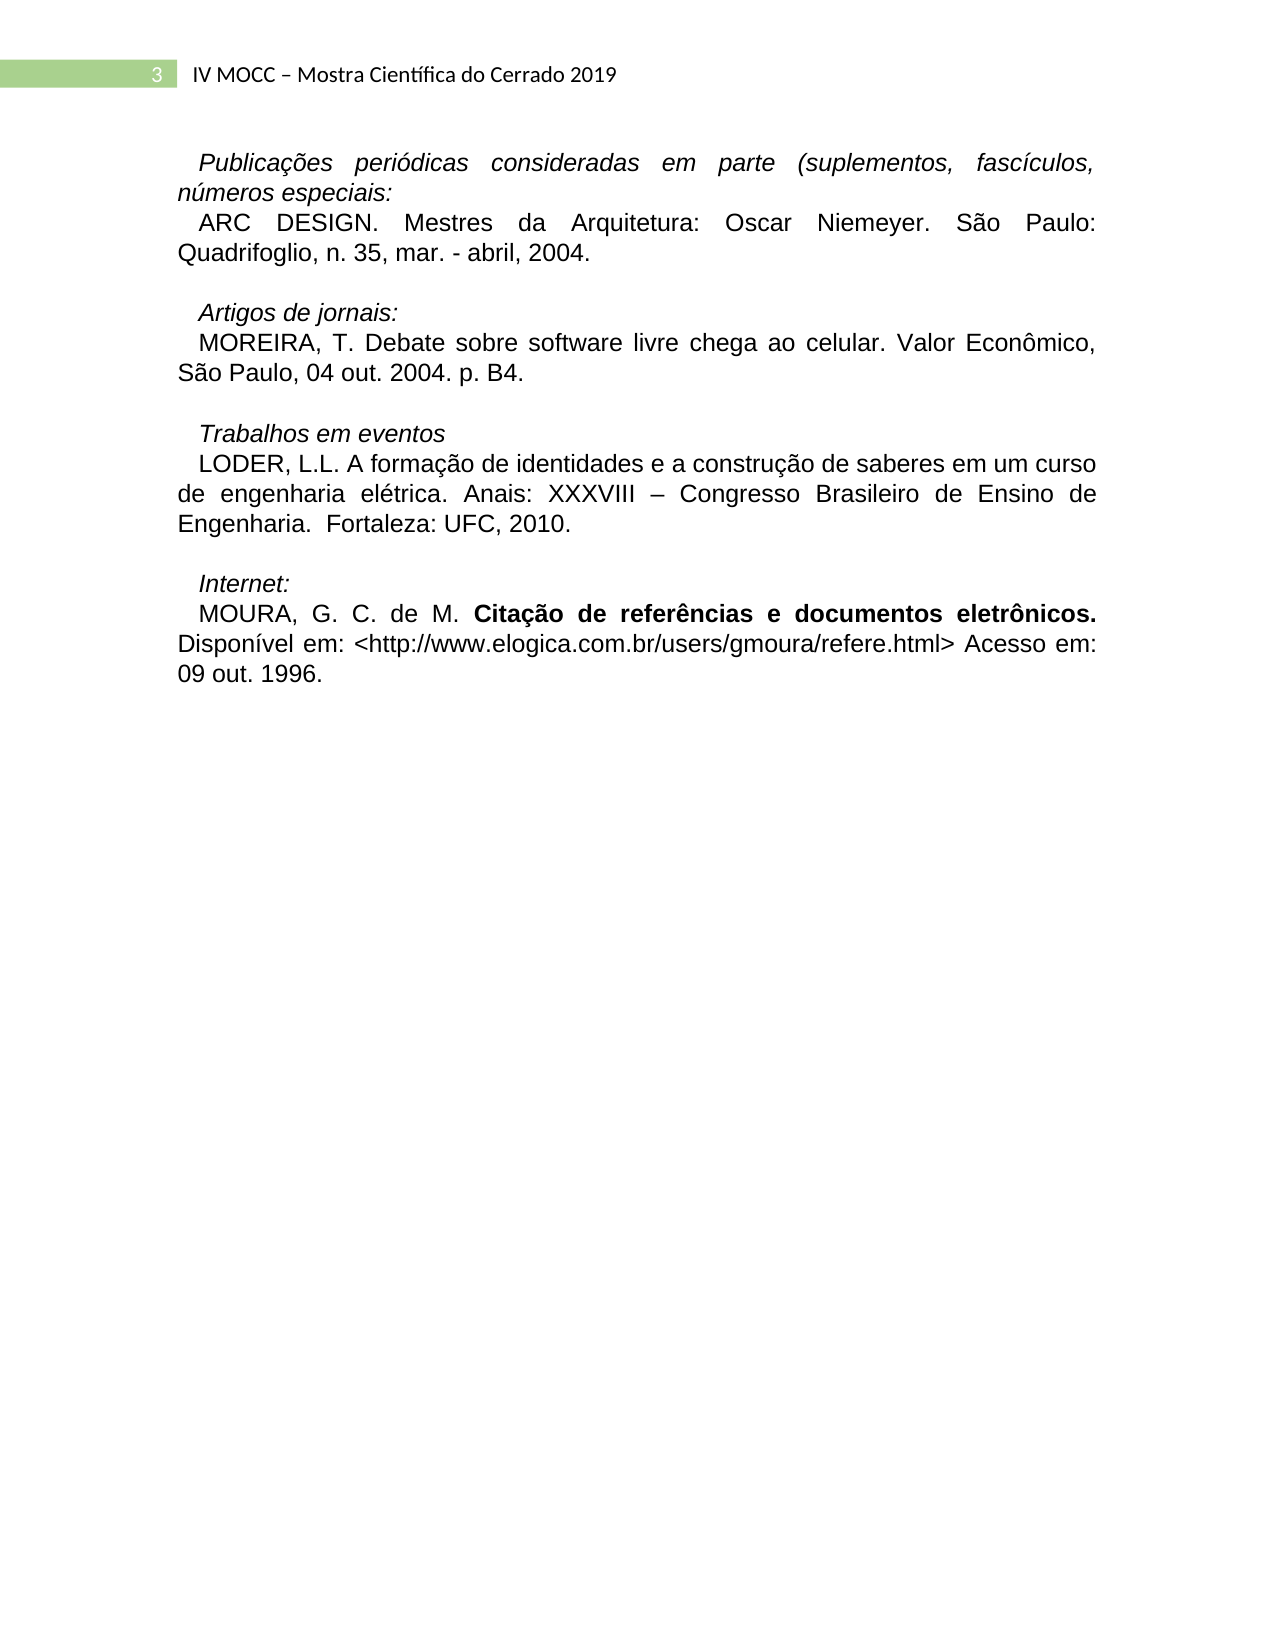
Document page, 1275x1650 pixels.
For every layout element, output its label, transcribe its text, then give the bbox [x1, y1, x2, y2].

text Publicações periódicas consideradas em parte (suplementos, fascículos, números especiais: [177, 148, 1098, 206]
text ARC DESIGN. Mestres da Arquitetura: Oscar Niemeyer. São Paulo: Quadrifoglio, n. 35, mar. - abril, 2004. [177, 208, 1098, 267]
text MOURA, G. C. de M. Citação de referências e documentos eletrônicos. Disponível em: <http://www.elogica.com.br/users/gmoura/refere.html> Acesso em: 09 out. 1996. [177, 599, 1098, 688]
text Internet: [177, 569, 1098, 598]
text MOREIRA, T. Debate sobre software livre chega ao celular. Valor Econômico, São Paulo, 04 out. 2004. p. B4. [177, 328, 1098, 387]
text Trabalhos em eventos [177, 418, 1098, 447]
text Artigos de jornais: [177, 298, 1098, 327]
text LODER, L.L. A formação de identidades e a construção de saberes em um curso de engenharia elétrica. Anais: XXXVIII – Congresso Brasileiro de Ensino de Engenharia. Fortaleza: UFC, 2010. [177, 449, 1098, 538]
